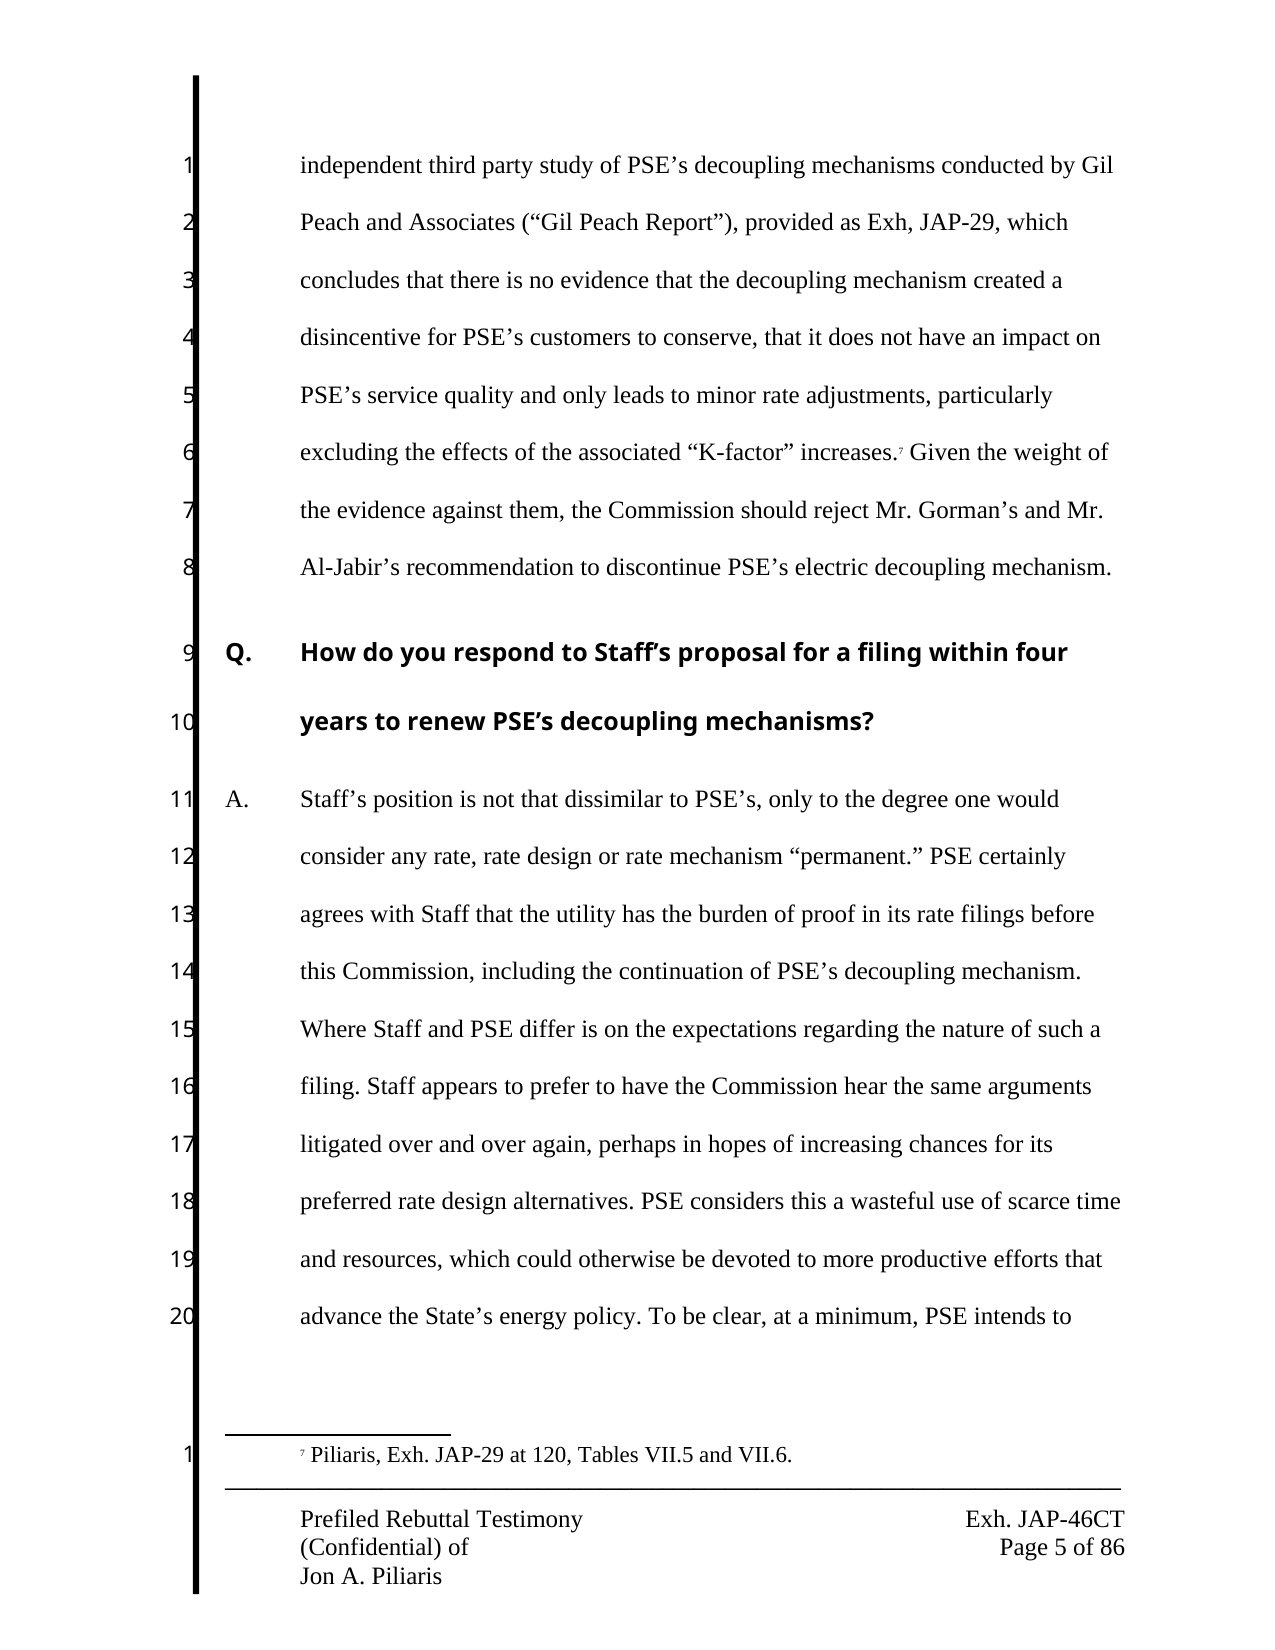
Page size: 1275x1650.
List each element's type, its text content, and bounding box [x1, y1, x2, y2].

text Q. How do you respond to Staff’s proposal for a filing within four years to renew PSE’s decoupling mechanisms? [225, 635, 1125, 737]
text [225, 150, 1125, 581]
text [225, 784, 1125, 1330]
